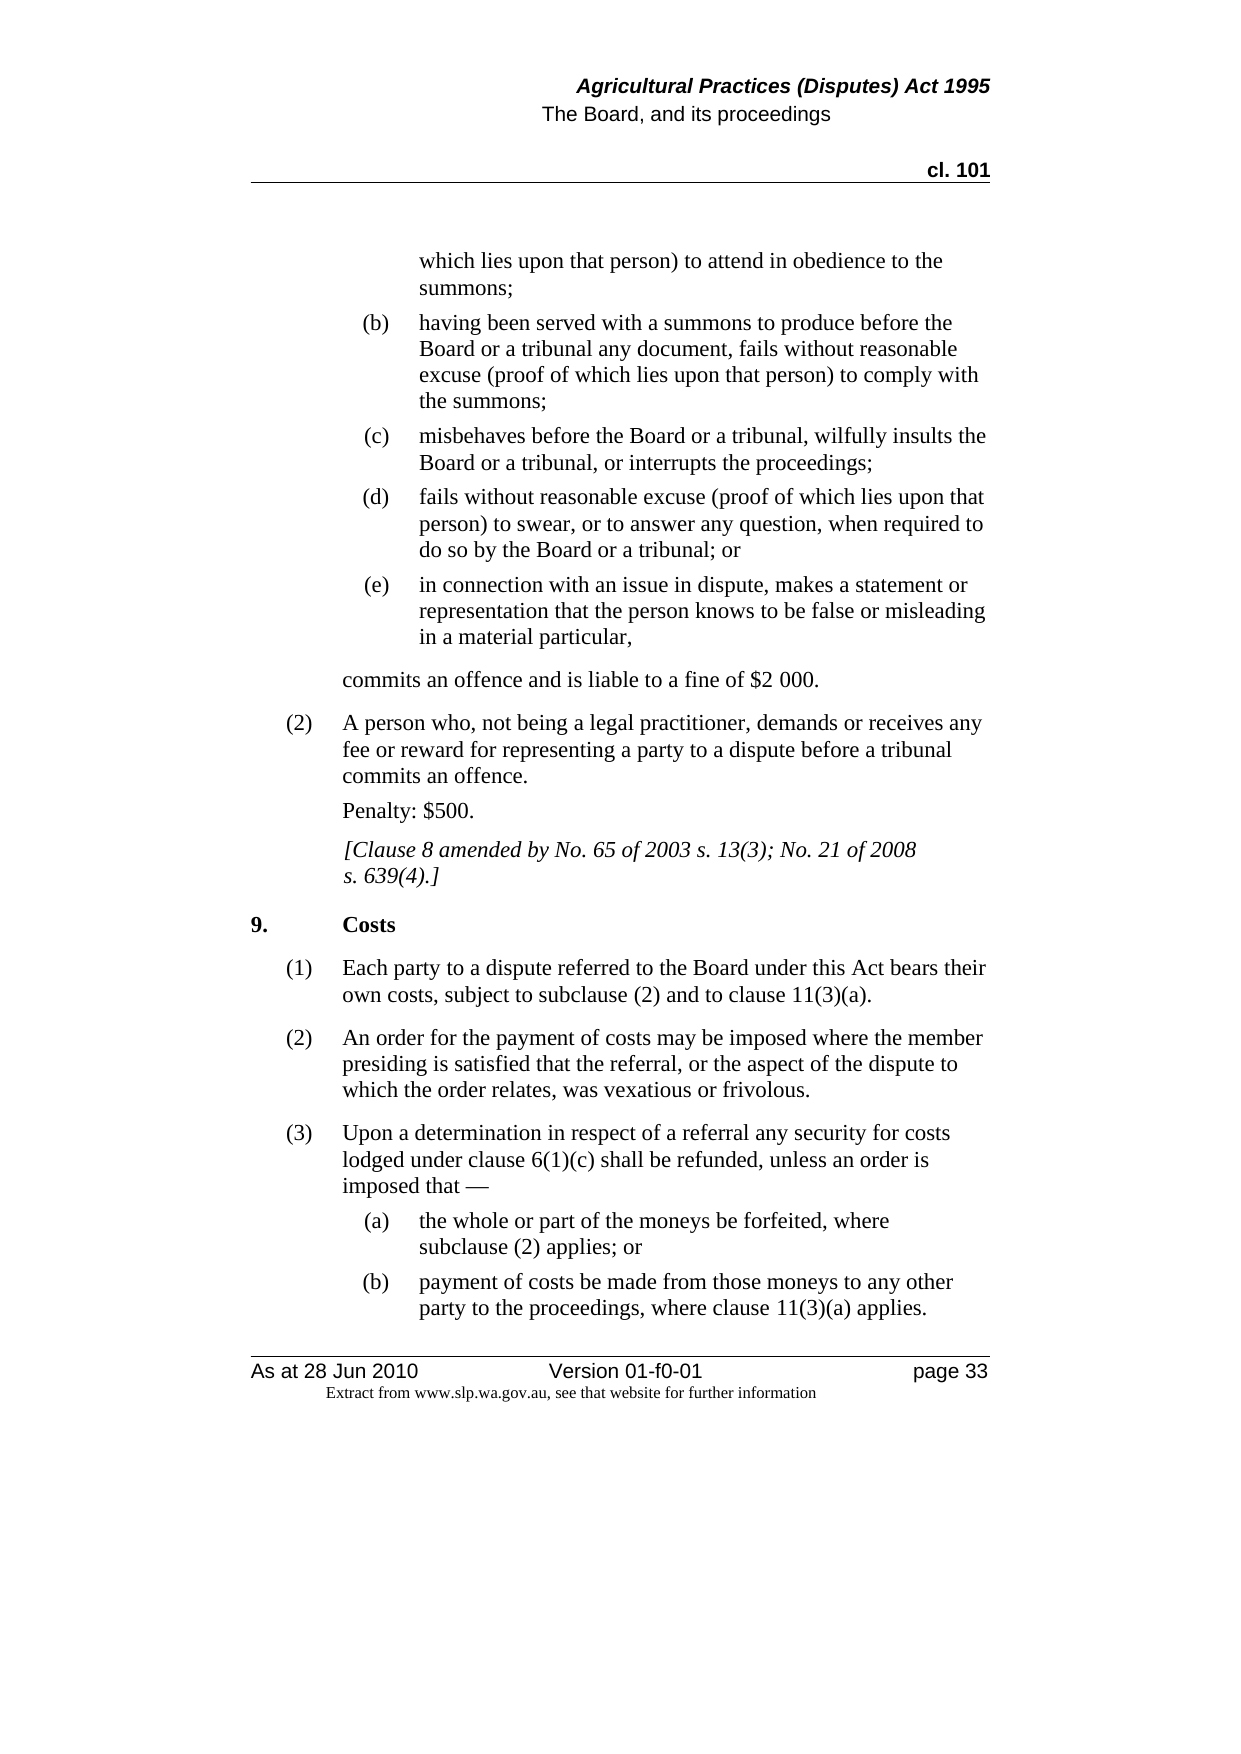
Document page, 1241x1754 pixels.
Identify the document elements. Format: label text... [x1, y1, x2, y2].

text commits an offence and is liable to a fine of $2 000. [251, 666, 990, 693]
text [251, 247, 990, 300]
text (2) A person who, not being a legal practitioner, demands or receives any fee or reward for representing a party to a dispute before a tribunal commits an offence. [251, 709, 990, 788]
text (d) fails without reasonable excuse (proof of which lies upon that person) to swear, or to answer any question, when required to do so by the Board or a tribunal; or [251, 483, 990, 562]
subtitle 9. Costs [251, 911, 990, 938]
text (b) having been served with a summons to produce before the Board or a tribunal any document, fails without reasonable excuse (proof of which lies upon that person) to comply with the summons; [251, 308, 990, 414]
text Penalty: $500. [251, 797, 990, 823]
text (c) misbehaves before the Board or a tribunal, wilfully insults the Board or a tribunal, or interrupts the proceedings; [251, 422, 990, 475]
text (3) Upon a determination in respect of a referral any security for costs lodged under clause 6(1)(c) shall be refunded, unless an order is imposed that — [251, 1119, 990, 1198]
text (a) the whole or part of the moneys be forfeited, where subclause (2) applies; or [251, 1207, 990, 1259]
text (2) An order for the payment of costs may be imposed where the member presiding is satisfied that the referral, or the aspect of the dispute to which the order relates, was vexatious or frivolous. [251, 1024, 990, 1103]
text [Clause 8 amended by No. 65 of 2003 s. 13(3); No. 21 of 2008 s. 639(4).] [251, 836, 990, 888]
text (1) Each party to a dispute referred to the Board under this Act bears their own costs, subject to subclause (2) and to clause 11(3)(a). [251, 954, 990, 1007]
text (e) in connection with an issue in dispute, makes a statement or representation that the person knows to be false or misleading in a material particular, [251, 571, 990, 650]
text (b) payment of costs be made from those moneys to any other party to the proceedings, where clause 11(3)(a) applies. [251, 1268, 990, 1321]
